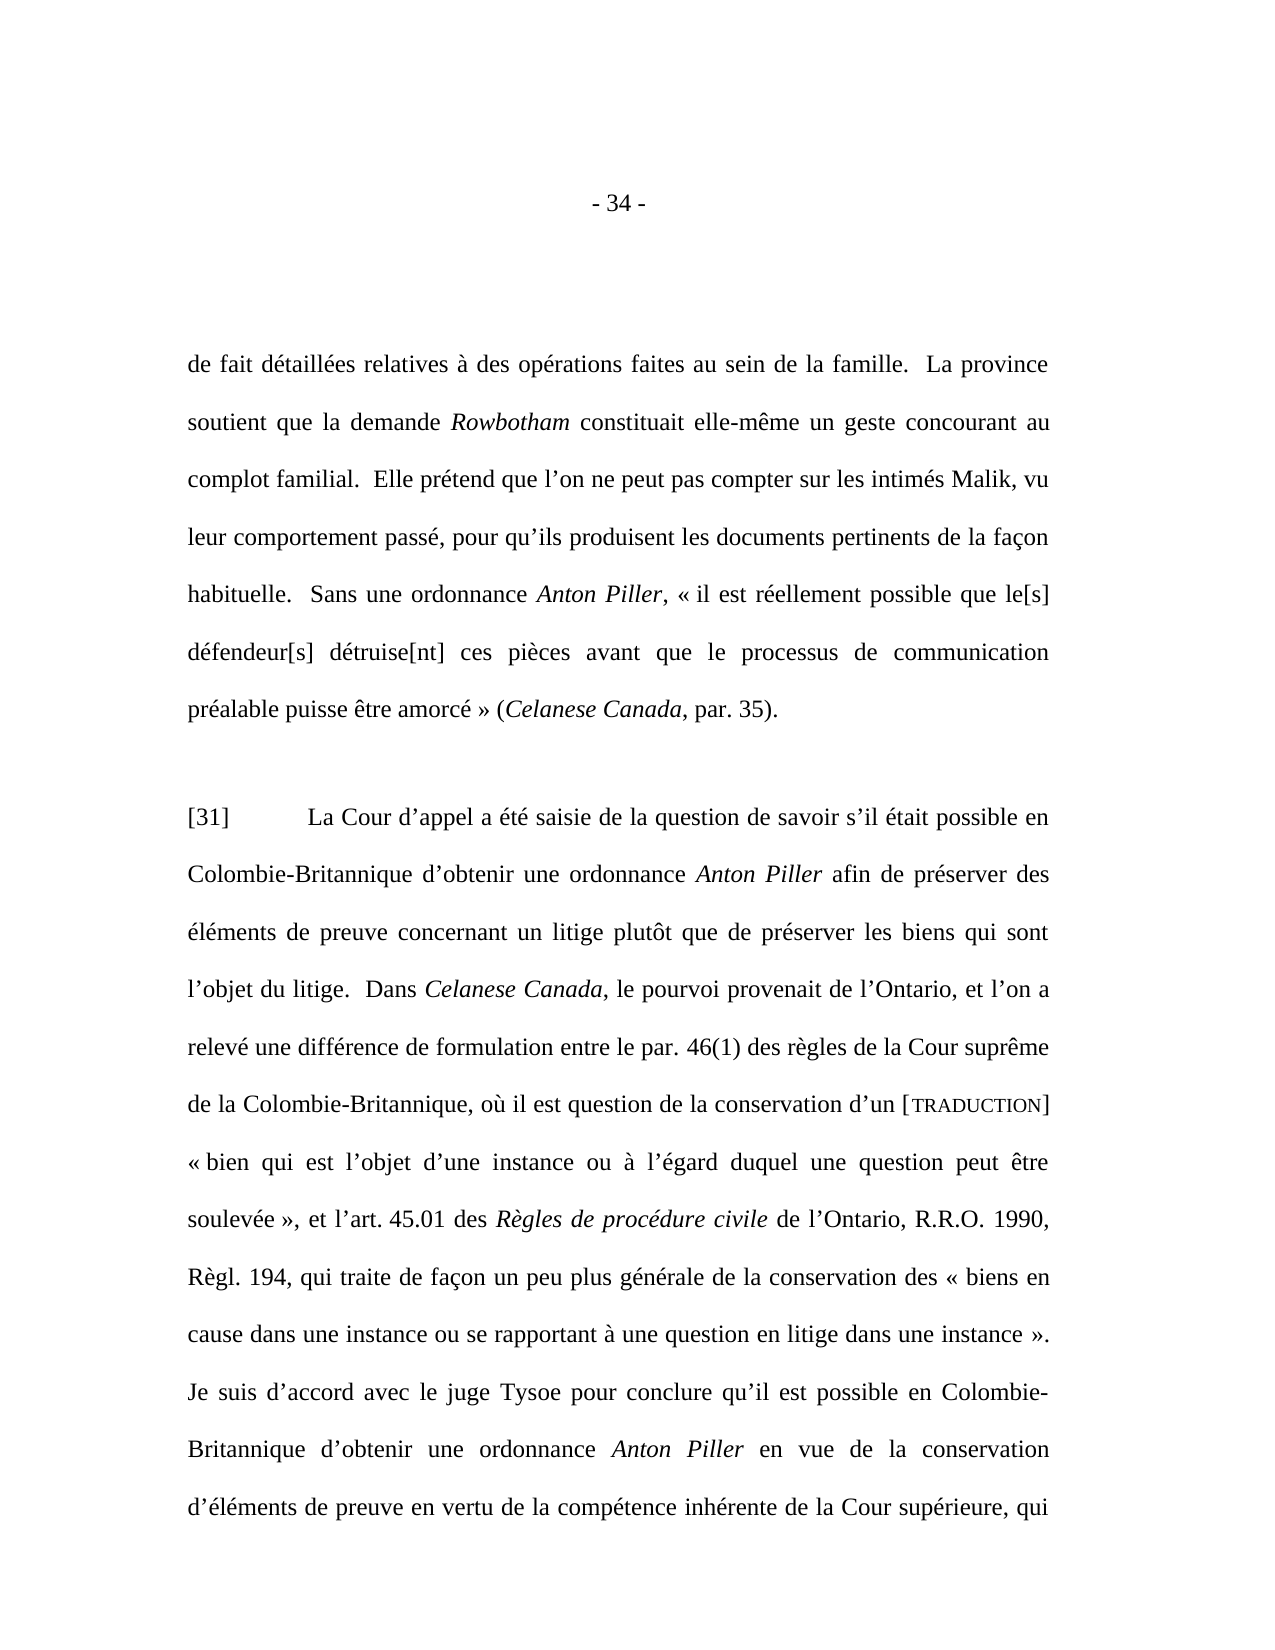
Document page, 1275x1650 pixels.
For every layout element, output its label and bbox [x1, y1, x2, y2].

list [187, 349, 1050, 723]
list [187, 802, 1050, 1521]
